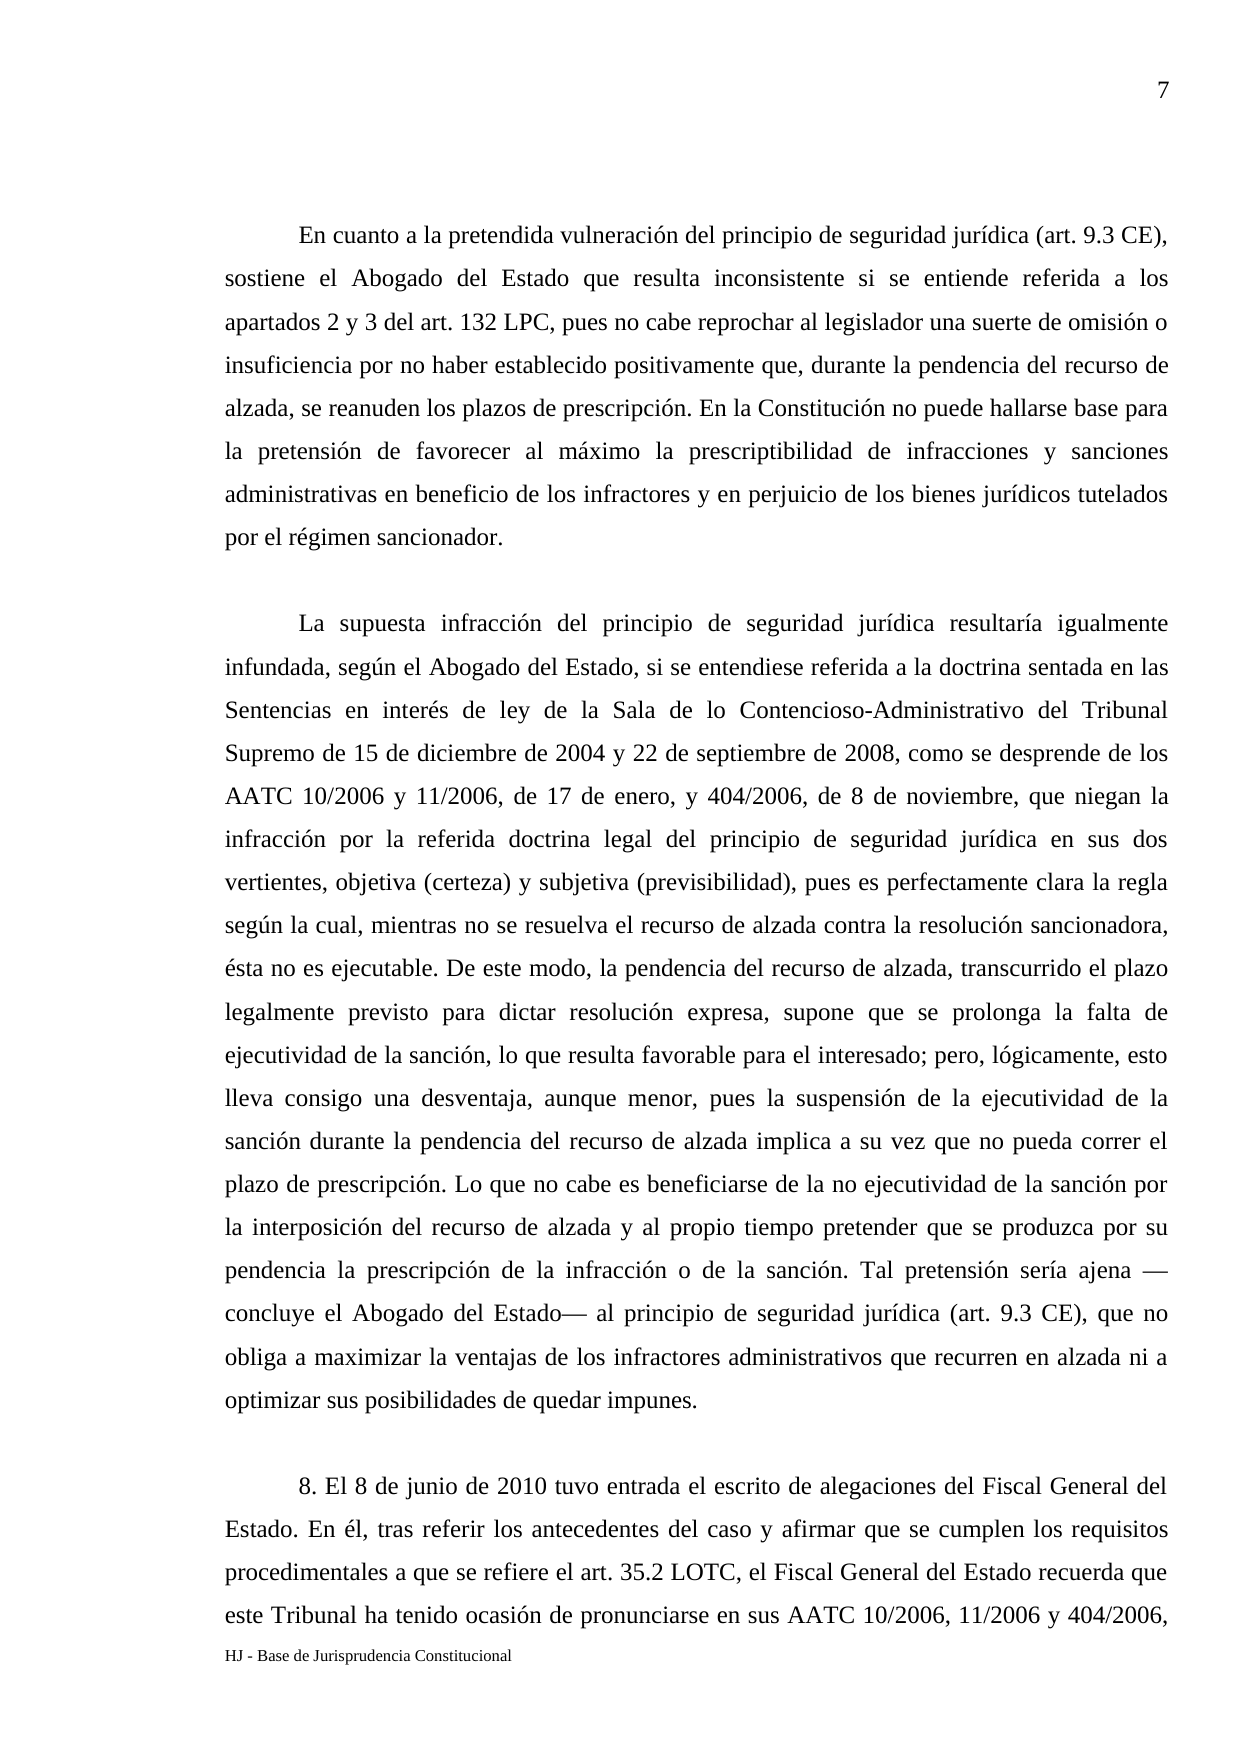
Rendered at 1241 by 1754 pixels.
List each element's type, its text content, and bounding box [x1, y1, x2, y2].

text La supuesta infracción del principio de seguridad jurídica resultaría igualmente infundada, según el Abogado del Estado, si se entendiese referida a la doctrina sentada en las Sentencias en interés de ley de la Sala de lo Contencioso-Administrativo del Tribunal Supremo de 15 de diciembre de 2004 y 22 de septiembre de 2008, como se desprende de los AATC 10/2006 y 11/2006, de 17 de enero, y 404/2006, de 8 de noviembre, que niegan la infracción por la referida doctrina legal del principio de seguridad jurídica en sus dos vertientes, objetiva (certeza) y subjetiva (previsibilidad), pues es perfectamente clara la regla según la cual, mientras no se resuelva el recurso de alzada contra la resolución sancionadora, ésta no es ejecutable. De este modo, la pendencia del recurso de alzada, transcurrido el plazo legalmente previsto para dictar resolución expresa, supone que se prolonga la falta de ejecutividad de la sanción, lo que resulta favorable para el interesado; pero, lógicamente, esto lleva consigo una desventaja, aunque menor, pues la suspensión de la ejecutividad de la sanción durante la pendencia del recurso de alzada implica a su vez que no pueda correr el plazo de prescripción. Lo que no cabe es beneficiarse de la no ejecutividad de la sanción por la interposición del recurso de alzada y al propio tiempo pretender que se produzca por su pendencia la prescripción de la infracción o de la sanción. Tal pretensión sería ajena —concluye el Abogado del Estado— al principio de seguridad jurídica (art. 9.3 CE), que no obliga a maximizar la ventajas de los infractores administrativos que recurren en alzada ni a optimizar sus posibilidades de quedar impunes. [224, 608, 1169, 1413]
text En cuanto a la pretendida vulneración del principio de seguridad jurídica (art. 9.3 CE), sostiene el Abogado del Estado que resulta inconsistente si se entiende referida a los apartados 2 y 3 del art. 132 LPC, pues no cabe reprochar al legislador una suerte de omisión o insuficiencia por no haber establecido positivamente que, durante la pendencia del recurso de alzada, se reanuden los plazos de prescripción. En la Constitución no puede hallarse base para la pretensión de favorecer al máximo la prescriptibilidad de infracciones y sanciones administrativas en beneficio de los infractores y en perjuicio de los bienes jurídicos tutelados por el régimen sancionador. [224, 220, 1169, 551]
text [224, 1471, 1169, 1629]
